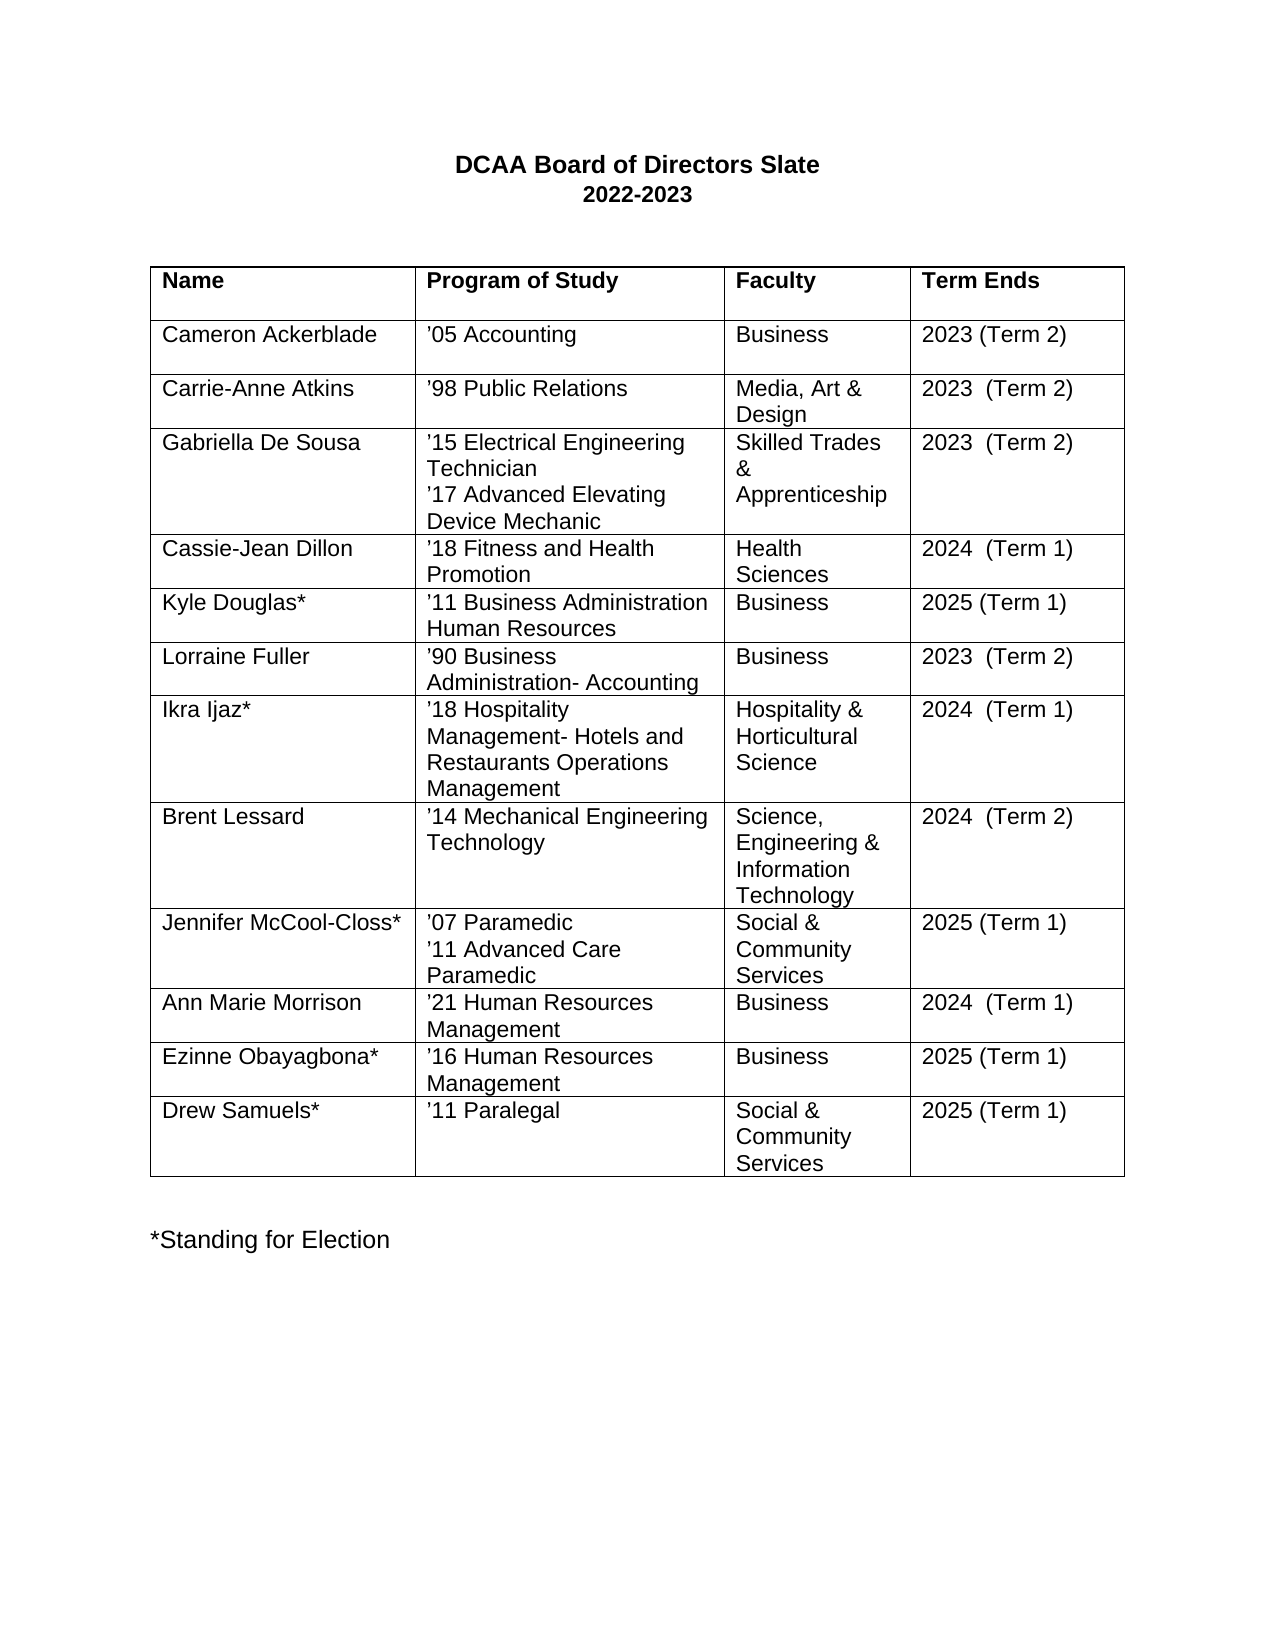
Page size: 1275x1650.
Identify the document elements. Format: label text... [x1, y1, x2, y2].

table_cell Social & Community Services [725, 1097, 910, 1176]
table_cell Media, Art & Design [725, 375, 910, 428]
table_cell 2023 (Term 2) [911, 429, 1124, 534]
table_cell Business [725, 989, 910, 1042]
table_cell Business [725, 1043, 910, 1096]
table_cell Business [725, 589, 910, 642]
table_cell Jennifer McCool-Closs* [151, 909, 415, 988]
table_cell Lorraine Fuller [151, 643, 415, 695]
table_cell ’15 Electrical Engineering Technician ’17 Advanced Elevating Device Mechanic [416, 429, 724, 534]
table_cell ’16 Human Resources Management [416, 1043, 724, 1096]
text DCAA Board of Directors Slate [150, 150, 1125, 179]
table_cell 2025 (Term 1) [911, 1043, 1124, 1096]
table_cell Science, Engineering & Information Technology [725, 803, 910, 908]
table_cell ’05 Accounting [416, 321, 724, 374]
table_header Program of Study [416, 268, 724, 320]
table_cell 2024 (Term 1) [911, 696, 1124, 802]
table_cell Ann Marie Morrison [151, 989, 415, 1042]
table_cell 2023 (Term 2) [911, 321, 1124, 374]
table_header Name [151, 268, 415, 320]
table_cell Health Sciences [725, 535, 910, 588]
table_cell Hospitality & Horticultural Science [725, 696, 910, 802]
table_cell Ikra Ijaz* [151, 696, 415, 802]
table_cell ’18 Hospitality Management- Hotels and Restaurants Operations Management [416, 696, 724, 802]
table_header Term Ends [911, 268, 1124, 320]
table_cell 2025 (Term 1) [911, 1097, 1124, 1176]
text *Standing for Election [150, 1225, 1125, 1253]
text 2022-2023 [150, 181, 1125, 207]
table_cell ’11 Business Administration Human Resources [416, 589, 724, 642]
table_cell Social & Community Services [725, 909, 910, 988]
table_cell ’18 Fitness and Health Promotion [416, 535, 724, 588]
table_cell Carrie-Anne Atkins [151, 375, 415, 428]
table_cell 2025 (Term 1) [911, 909, 1124, 988]
table_cell Ezinne Obayagbona* [151, 1043, 415, 1096]
table_cell Gabriella De Sousa [151, 429, 415, 534]
table_cell Business [725, 643, 910, 695]
table_cell 2024 (Term 1) [911, 989, 1124, 1042]
table_cell Cassie-Jean Dillon [151, 535, 415, 588]
table_cell ’98 Public Relations [416, 375, 724, 428]
table_cell ’11 Paralegal [416, 1097, 724, 1176]
table_cell 2025 (Term 1) [911, 589, 1124, 642]
table_cell ’14 Mechanical Engineering Technology [416, 803, 724, 908]
table_cell 2023 (Term 2) [911, 643, 1124, 695]
table_cell Drew Samuels* [151, 1097, 415, 1176]
table_cell ’90 Business Administration- Accounting [416, 643, 724, 695]
table_cell Cameron Ackerblade [151, 321, 415, 374]
table_cell 2024 (Term 2) [911, 803, 1124, 908]
table_cell ’21 Human Resources Management [416, 989, 724, 1042]
table_cell Skilled Trades & Apprenticeship [725, 429, 910, 534]
table_cell 2023 (Term 2) [911, 375, 1124, 428]
table_cell ’07 Paramedic ’11 Advanced Care Paramedic [416, 909, 724, 988]
table_cell 2024 (Term 1) [911, 535, 1124, 588]
table_header Faculty [725, 268, 910, 320]
table_cell Business [725, 321, 910, 374]
table_cell Brent Lessard [151, 803, 415, 908]
table_cell Kyle Douglas* [151, 589, 415, 642]
